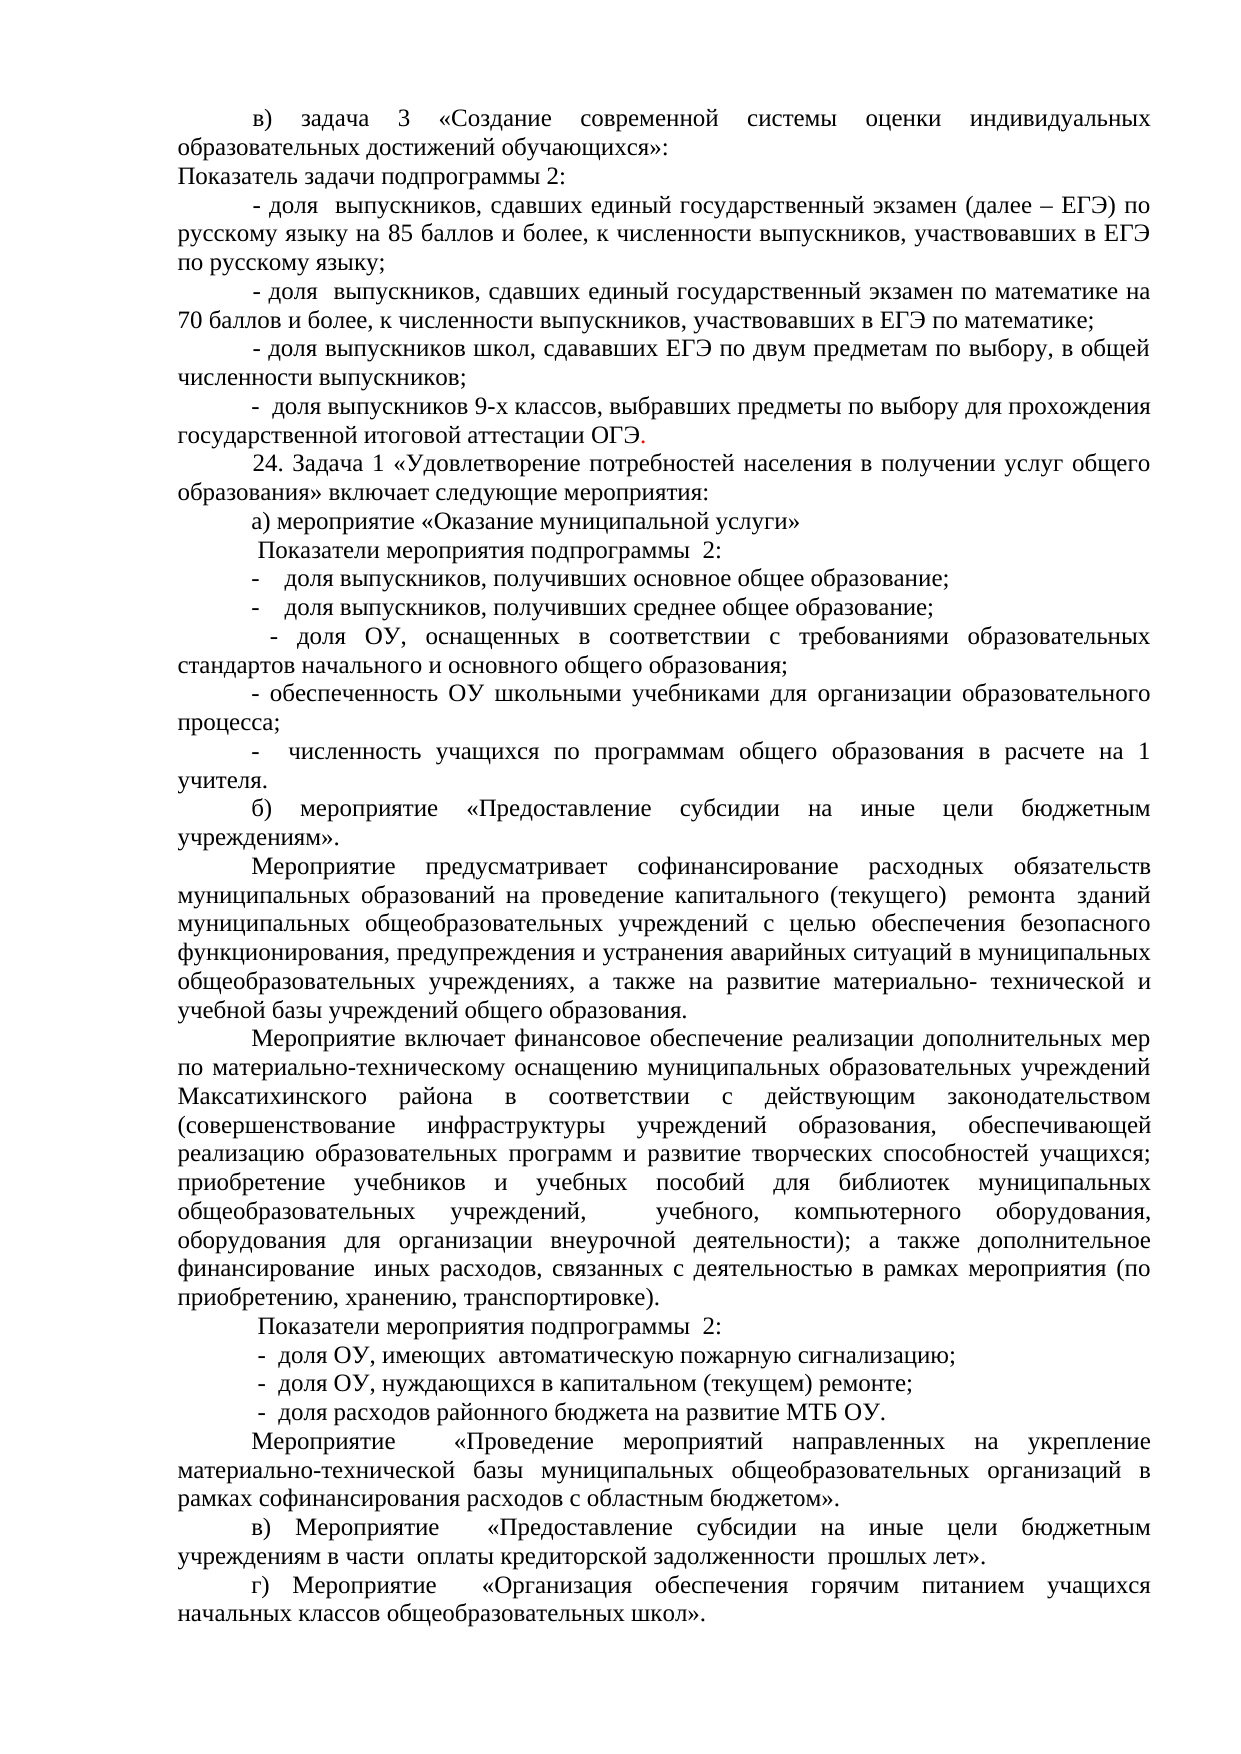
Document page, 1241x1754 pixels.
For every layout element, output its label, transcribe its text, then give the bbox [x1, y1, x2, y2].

text Показатель задачи подпрограммы 2: [177, 161, 1152, 190]
text в) задача 3 «Создание современной системы оценки индивидуальных образовательных достижений обучающихся»: [177, 103, 1152, 161]
text Мероприятие предусматривает софинансирование расходных обязательств муниципальных образований на проведение капитального (текущего) ремонта зданий муниципальных общеобразовательных учреждений с целью обеспечения безопасного функционирования, предупреждения и устранения аварийных ситуаций в муниципальных общеобразовательных учреждениях, а также на развитие материально- технической и учебной базы учреждений общего образования. [177, 851, 1152, 1023]
text - доля расходов районного бюджета на развитие МТБ ОУ. [177, 1397, 1152, 1426]
text б) мероприятие «Предоставление субсидии на иные цели бюджетным учреждениям». [177, 793, 1152, 851]
text Показатели мероприятия подпрограммы 2: [177, 1311, 1152, 1340]
text 24. Задача 1 «Удовлетворение потребностей населения в получении услуг общего образования» включает следующие мероприятия: [177, 448, 1152, 506]
text - численность учащихся по программам общего образования в расчете на 1 учителя. [177, 736, 1152, 793]
text - доля ОУ, оснащенных в соответствии с требованиями образовательных стандартов начального и основного общего образования; [177, 621, 1152, 678]
text - доля выпускников, получивших основное общее образование; [177, 563, 1152, 592]
text Мероприятие включает финансовое обеспечение реализации дополнительных мер по материально-техническому оснащению муниципальных образовательных учреждений Максатихинского района в соответствии с действующим законодательством (совершенствование инфраструктуры учреждений образования, обеспечивающей реализацию образовательных программ и развитие творческих способностей учащихся; приобретение учебников и учебных пособий для библиотек муниципальных общеобразовательных учреждений, учебного, компьютерного оборудования, оборудования для организации внеурочной деятельности); а также дополнительное финансирование иных расходов, связанных с деятельностью в рамках мероприятия (по приобретению, хранению, транспортировке). [177, 1023, 1152, 1311]
text г) Мероприятие «Организация обеспечения горячим питанием учащихся начальных классов общеобразовательных школ». [177, 1570, 1152, 1627]
text - доля выпускников, получивших среднее общее образование; [177, 592, 1152, 621]
text - доля ОУ, нуждающихся в капитальном (текущем) ремонте; [177, 1368, 1152, 1397]
text Мероприятие «Проведение мероприятий направленных на укрепление материально-технической базы муниципальных общеобразовательных организаций в рамках софинансирования расходов с областным бюджетом». [177, 1426, 1152, 1512]
text - обеспеченность ОУ школьными учебниками для организации образовательного процесса; [177, 678, 1152, 736]
text - доля выпускников, сдавших единый государственный экзамен (далее – ЕГЭ) по русскому языку на 85 баллов и более, к численности выпускников, участвовавших в ЕГЭ по русскому языку; [177, 190, 1152, 276]
text в) Мероприятие «Предоставление субсидии на иные цели бюджетным учреждениям в части оплаты кредиторской задолженности прошлых лет». [177, 1512, 1152, 1570]
text - доля выпускников школ, сдававших ЕГЭ по двум предметам по выбору, в общей численности выпускников; [177, 333, 1152, 391]
text а) мероприятие «Оказание муниципальной услуги» [177, 506, 1152, 535]
text Показатели мероприятия подпрограммы 2: [177, 535, 1152, 563]
text - доля выпускников 9-х классов, выбравших предметы по выбору для прохождения государственной итоговой аттестации ОГЭ. [177, 391, 1152, 448]
text - доля ОУ, имеющих автоматическую пожарную сигнализацию; [177, 1340, 1152, 1368]
text - доля выпускников, сдавших единый государственный экзамен по математике на 70 баллов и более, к численности выпускников, участвовавших в ЕГЭ по математике; [177, 276, 1152, 333]
